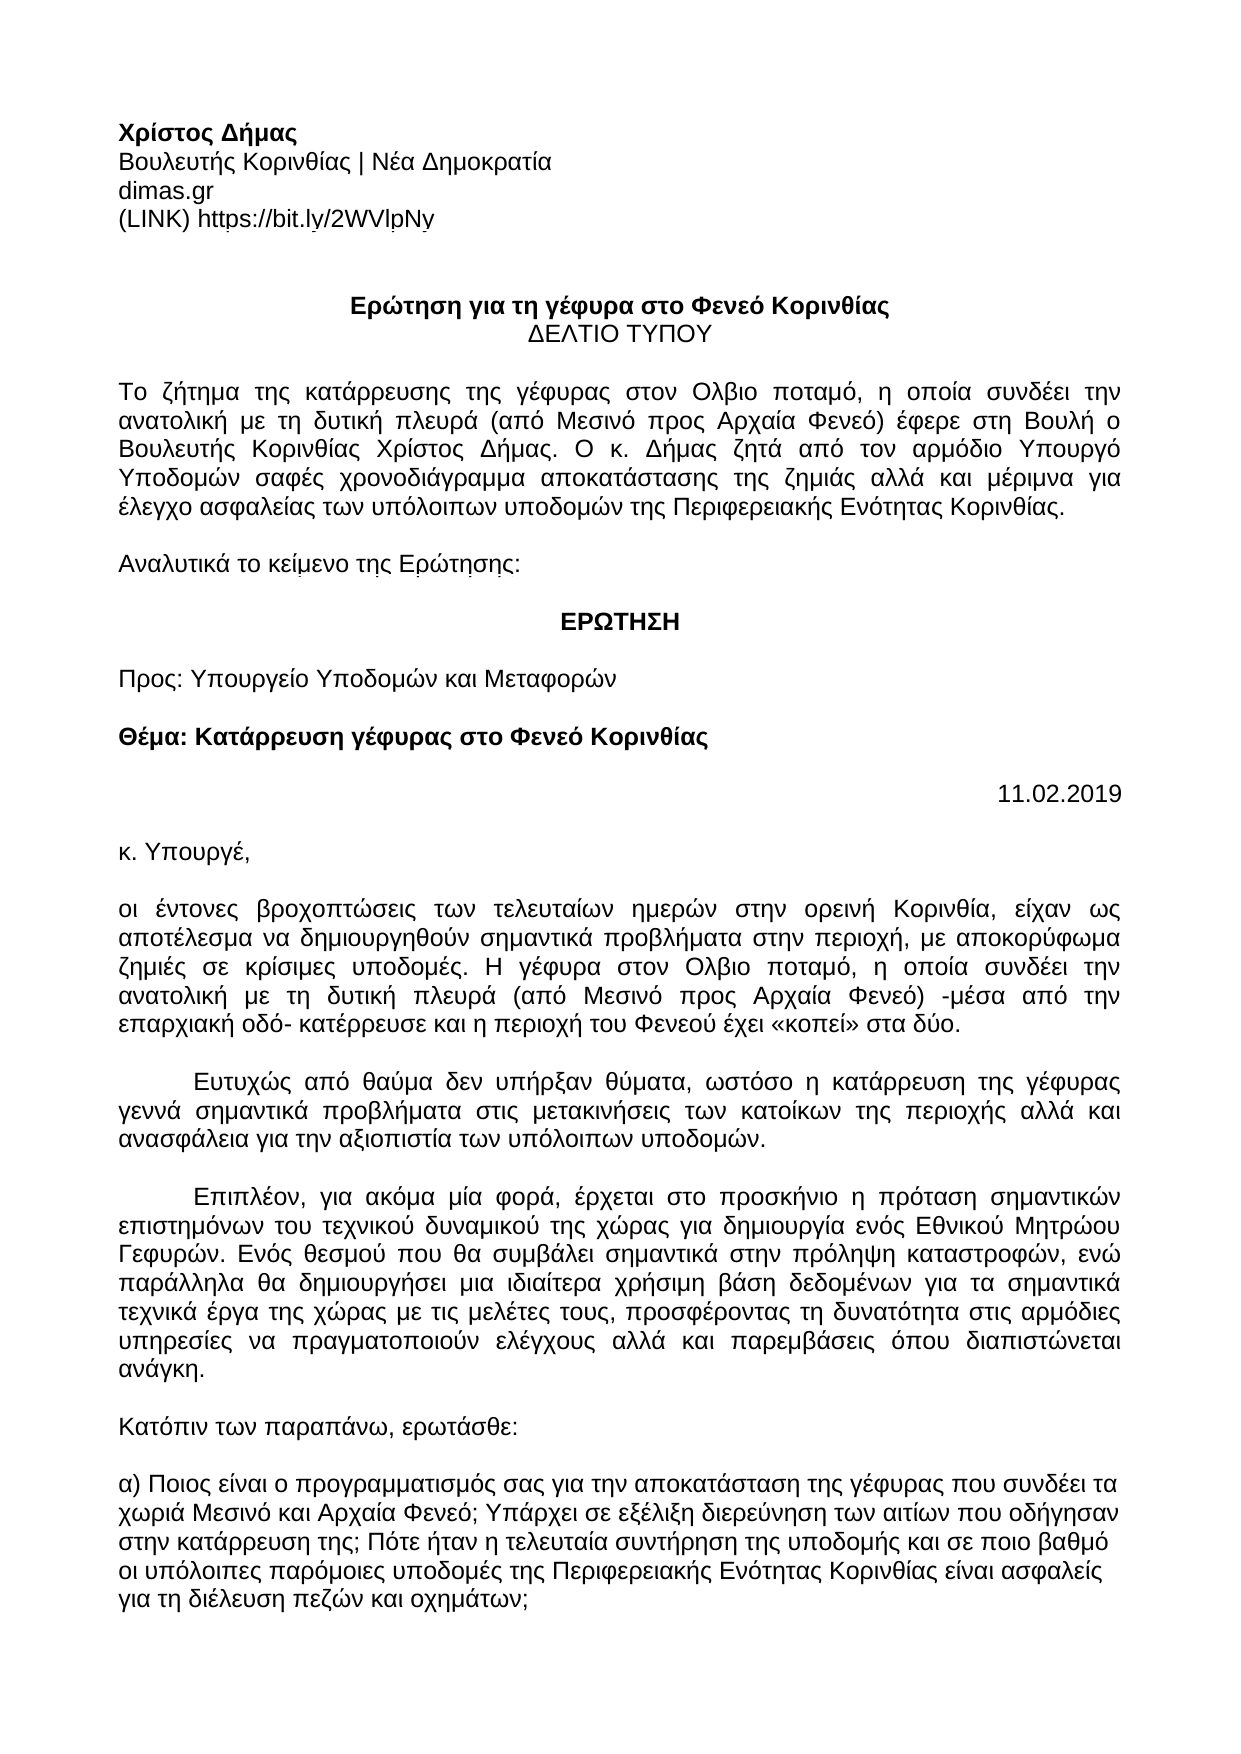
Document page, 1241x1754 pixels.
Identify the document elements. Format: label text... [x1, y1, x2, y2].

text Το ζήτημα της κατάρρευσης της γέφυρας στον Ολβιο ποταμό, η οποία συνδέει την ανατολική με τη δυτική πλευρά (από Μεσινό προς Αρχαία Φενεό) έφερε στη Βουλή ο Βουλευτής Κορινθίας Χρίστος Δήμας. Ο κ. Δήμας ζητά από τον αρμόδιο Υπουργό Υποδομών σαφές χρονοδιάγραμμα αποκατάστασης της ζημιάς αλλά και μέριμνα για έλεγχο ασφαλείας των υπόλοιπων υποδομών της Περιφερειακής Ενότητας Κορινθίας. [118, 377, 1122, 521]
text Ευτυχώς από θαύμα δεν υπήρξαν θύματα, ωστόσο η κατάρρευση της γέφυρας γεννά σημαντικά προβλήματα στις μετακινήσεις των κατοίκων της περιοχής αλλά και ανασφάλεια για την αξιοπιστία των υπόλοιπων υποδομών. [118, 1067, 1122, 1153]
text dimas.gr [118, 176, 1122, 204]
text Ερώτηση για τη γέφυρα στο Φενεό Κορινθίας [118, 291, 1122, 319]
text κ. Υπουργέ, [118, 837, 1122, 866]
text Χρίστος Δήμας [118, 118, 1122, 147]
text Θέμα: Κατάρρευση γέφυρας στο Φενεό Κορινθίας [118, 722, 1122, 751]
text Κατόπιν των παραπάνω, ερωτάσθε: [118, 1412, 1122, 1441]
text ΔΕΛΤΙΟ ΤΥΠΟΥ [118, 319, 1122, 348]
text 11.02.2019 [118, 779, 1122, 808]
text Επιπλέον, για ακόμα μία φορά, έρχεται στο προσκήνιο η πρόταση σημαντικών επιστημόνων του τεχνικού δυναμικού της χώρας για δημιουργία ενός Εθνικού Μητρώου Γεφυρών. Ενός θεσμού που θα συμβάλει σημαντικά στην πρόληψη καταστροφών, ενώ παράλληλα θα δημιουργήσει μια ιδιαίτερα χρήσιμη βάση δεδομένων για τα σημαντικά τεχνικά έργα της χώρας με τις μελέτες τους, προσφέροντας τη δυνατότητα στις αρμόδιες υπηρεσίες να πραγματοποιούν ελέγχους αλλά και παρεμβάσεις όπου διαπιστώνεται ανάγκη. [118, 1182, 1122, 1383]
text α) Ποιος είναι ο προγραμματισμός σας για την αποκατάσταση της γέφυρας που συνδέει τα χωριά Μεσινό και Αρχαία Φενεό; Υπάρχει σε εξέλιξη διερεύνηση των αιτίων που οδήγησαν στην κατάρρευση της; Πότε ήταν η τελευταία συντήρηση της υποδομής και σε ποιο βαθμό οι υπόλοιπες παρόμοιες υποδομές της Περιφερειακής Ενότητας Κορινθίας είναι ασφαλείς για τη διέλευση πεζών και οχημάτων; [118, 1469, 1122, 1613]
text οι έντονες βροχοπτώσεις των τελευταίων ημερών στην ορεινή Κορινθία, είχαν ως αποτέλεσμα να δημιουργηθούν σημαντικά προβλήματα στην περιοχή, με αποκορύφωμα ζημιές σε κρίσιμες υποδομές. Η γέφυρα στον Ολβιο ποταμό, η οποία συνδέει την ανατολική με τη δυτική πλευρά (από Μεσινό προς Αρχαία Φενεό) -μέσα από την επαρχιακή οδό- κατέρρευσε και η περιοχή του Φενεού έχει «κοπεί» στα δύο. [118, 894, 1122, 1038]
text ΕΡΩΤΗΣΗ [118, 607, 1122, 636]
text Βουλευτής Κορινθίας | Νέα Δημοκρατία [118, 147, 1122, 176]
text Προς: Υπουργείο Υποδομών και Μεταφορών [118, 664, 1122, 693]
text Αναλυτικά το κείμενο της Ερώτησης: [118, 549, 1122, 578]
text (LINK) https://bit.ly/2WVlpNy [118, 204, 1122, 233]
